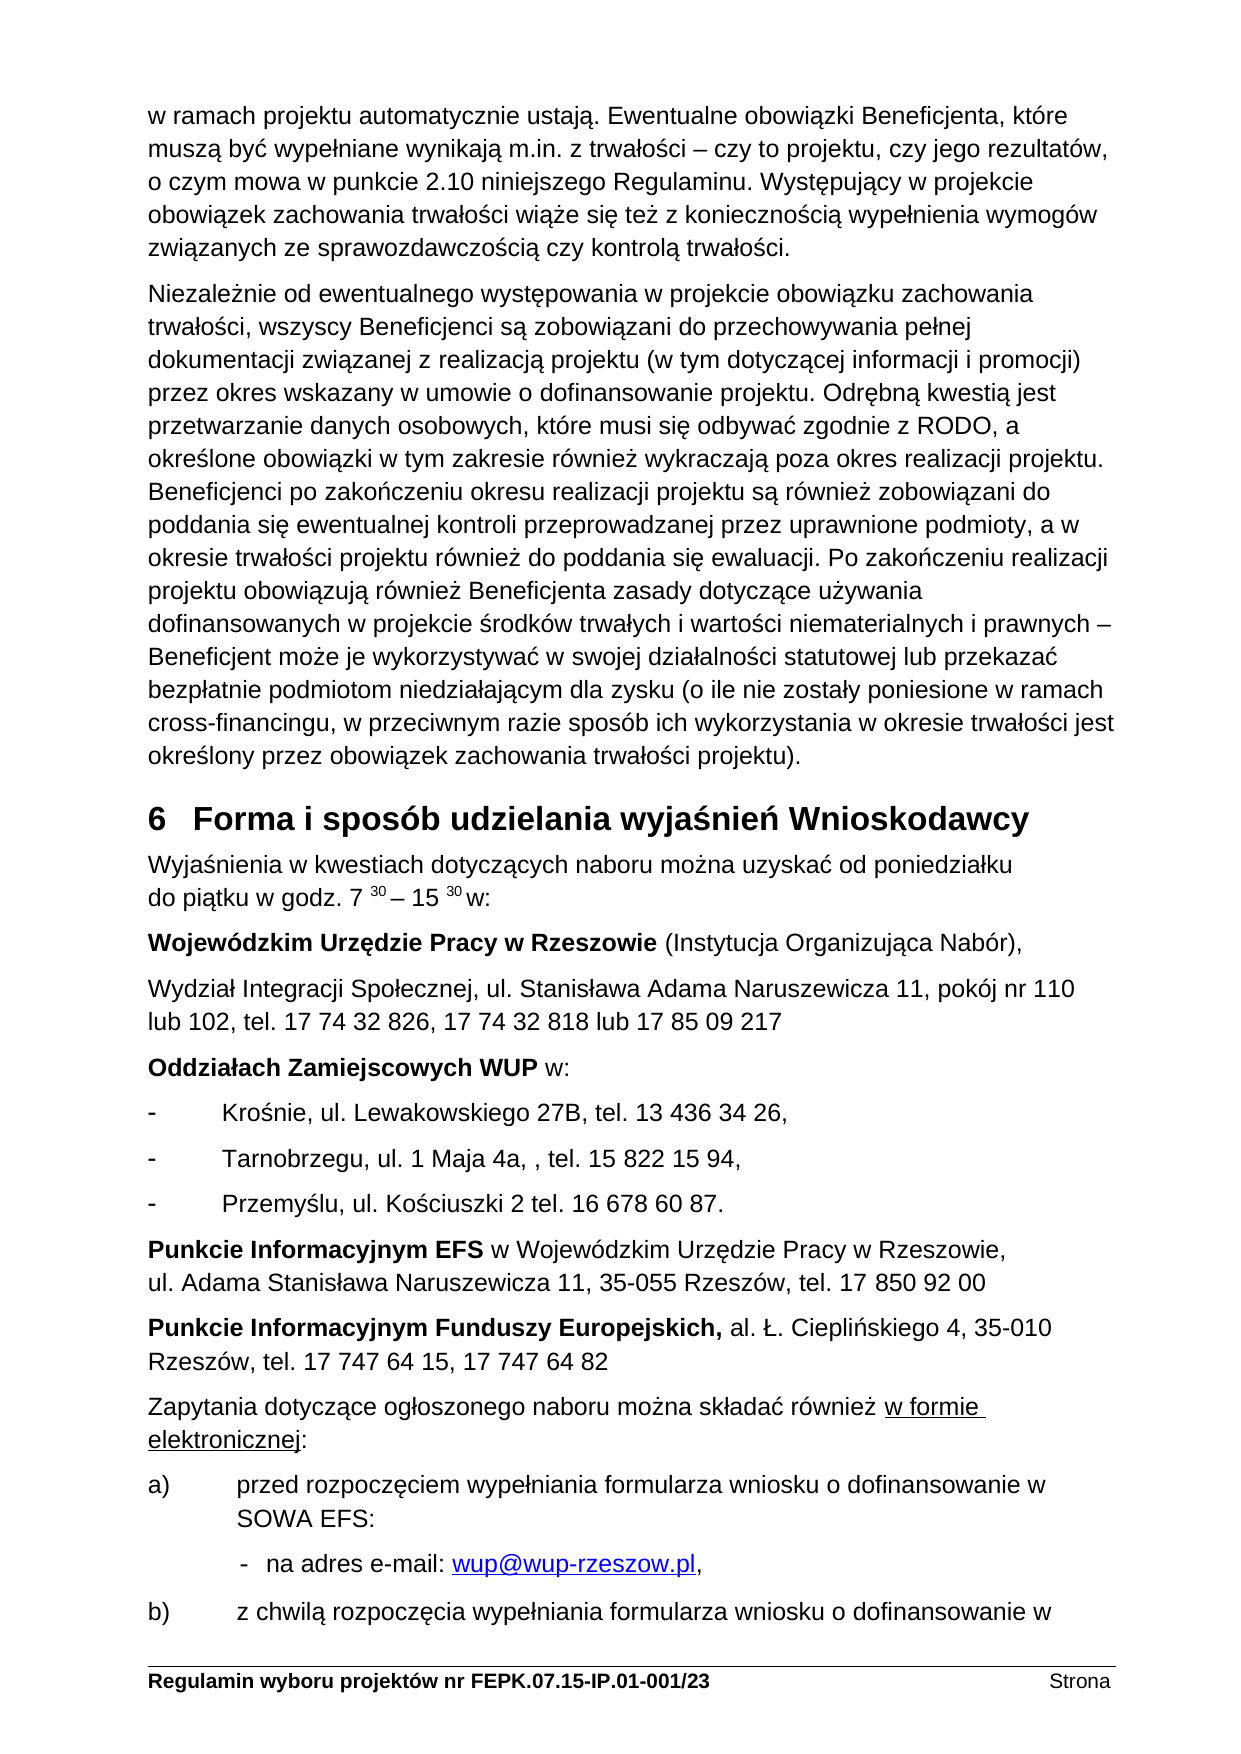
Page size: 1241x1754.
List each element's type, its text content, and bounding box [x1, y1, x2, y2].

list przed rozpoczęciem wypełniania formularza wniosku o dofinansowanie w SOWA EFS: [148, 1471, 1116, 1532]
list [148, 1597, 1116, 1626]
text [148, 101, 1116, 262]
list Tarnobrzegu, ul. 1 Maja 4a, , tel. 15 822 15 94, [148, 1144, 1116, 1172]
text Punkcie Informacyjnym Funduszy Europejskich, al. Ł. Cieplińskiego 4, 35-010 Rzeszów, tel. 17 747 64 15, 17 747 64 82 [148, 1313, 1116, 1375]
list Krośnie, ul. Lewakowskiego 27B, tel. 13 436 34 26, [148, 1098, 1116, 1127]
text Zapytania dotyczące ogłoszonego naboru można składać również w formie elektronicznej: [148, 1392, 1116, 1454]
text Wydział Integracji Społecznej, ul. Stanisława Adama Naruszewicza 11, pokój nr 110 lub 102, tel. 17 74 32 826, 17 74 32 818 lub 17 85 09 217 [148, 974, 1116, 1036]
text Oddziałach Zamiejscowych WUP w: [148, 1052, 1116, 1081]
subtitle Forma i sposób udzielania wyjaśnień Wnioskodawcy [148, 799, 1116, 837]
text Wyjaśnienia w kwestiach dotyczących naboru można uzyskać od poniedziałku do piątku w godz. 7 30 – 15 30 w: [148, 850, 1116, 912]
list Przemyślu, ul. Kościuszki 2 tel. 16 678 60 87. [148, 1189, 1116, 1218]
text Wojewódzkim Urzędzie Pracy w Rzeszowie (Instytucja Organizująca Nabór), [148, 928, 1116, 957]
list na adres e-mail: wup@wup-rzeszow.pl, [236, 1549, 1116, 1580]
text Punkcie Informacyjnym EFS w Wojewódzkim Urzędzie Pracy w Rzeszowie, ul. Adama Stanisława Naruszewicza 11, 35-055 Rzeszów, tel. 17 850 92 00 [148, 1235, 1116, 1297]
text Niezależnie od ewentualnego występowania w projekcie obowiązku zachowania trwałości, wszyscy Beneficjenci są zobowiązani do przechowywania pełnej dokumentacji związanej z realizacją projektu (w tym dotyczącej informacji i promocji) przez okres wskazany w umowie o dofinansowanie projektu. Odrębną kwestią jest przetwarzanie danych osobowych, które musi się odbywać zgodnie z RODO, a określone obowiązki w tym zakresie również wykraczają poza okres realizacji projektu. Beneficjenci po zakończeniu okresu realizacji projektu są również zobowiązani do poddania się ewentualnej kontroli przeprowadzanej przez uprawnione podmioty, a w okresie trwałości projektu również do poddania się ewaluacji. Po zakończeniu realizacji projektu obowiązują również Beneficjenta zasady dotyczące używania dofinansowanych w projekcie środków trwałych i wartości niematerialnych i prawnych – Beneficjent może je wykorzystywać w swojej działalności statutowej lub przekazać bezpłatnie podmiotom niedziałającym dla zysku (o ile nie zostały poniesione w ramach cross-financingu, w przeciwnym razie sposób ich wykorzystania w okresie trwałości jest określony przez obowiązek zachowania trwałości projektu). [148, 279, 1116, 770]
